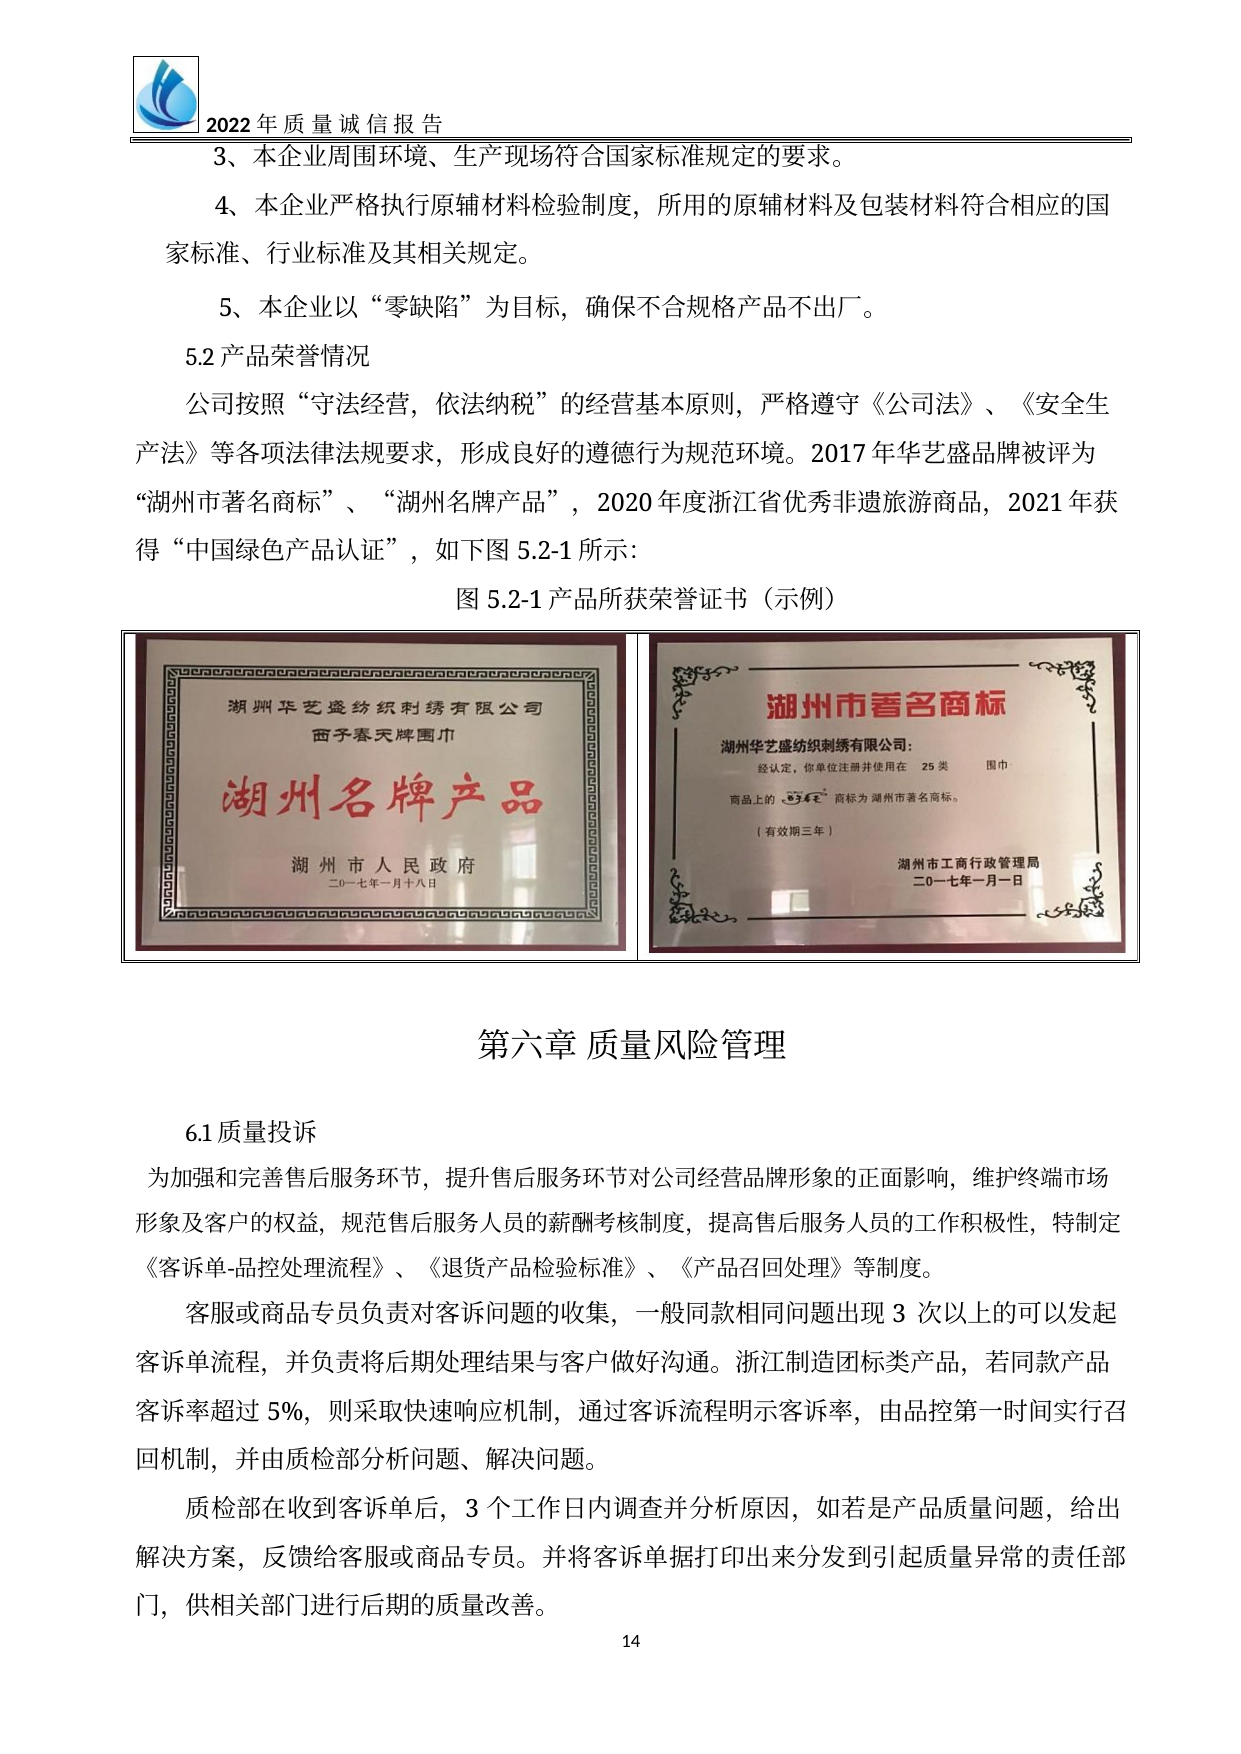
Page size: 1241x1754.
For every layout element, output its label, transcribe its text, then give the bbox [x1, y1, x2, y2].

text 门，供相关部门进行后期的质量改善。 [135, 1594, 1230, 1620]
text 客诉单流程，并负责将后期处理结果与客户做好沟通。浙江制造团标类产品，若同款产品 [135, 1351, 1230, 1377]
text 3、本企业周围环境、生产现场符合国家标准规定的要求。 [213, 145, 1230, 171]
text 2022 年 质 量 诚 信 报 告 [206, 110, 1230, 138]
picture [131, 138, 1131, 142]
text 第六章 质量风险管理 [477, 1030, 1230, 1065]
picture [122, 631, 1139, 962]
text 5、本企业以“零缺陷”为目标，确保不合规格产品不出厂。 [218, 295, 1230, 321]
text 解决方案，反馈给客服或商品专员。并将客诉单据打印出来分发到引起质量异常的责任部 [135, 1545, 1230, 1571]
text 产法》等各项法律法规要求，形成良好的遵德行为规范环境。2017年华艺盛品牌被评为 [135, 441, 1230, 467]
text 公司按照“守法经营，依法纳税”的经营基本原则，严格遵守《公司法》、《安全生 [185, 393, 1230, 419]
text 形象及客户的权益，规范售后服务人员的薪酬考核制度，提高售后服务人员的工作积极性，特制定 [135, 1212, 1230, 1237]
text 客服或商品专员负责对客诉问题的收集，一般同款相同问题出现 3次以上的可以发起 [185, 1302, 1230, 1328]
text 回机制，并由质检部分析问题、解决问题。 [135, 1448, 1230, 1474]
text 6.1 质量投诉 [185, 1117, 1230, 1148]
text 5.2 产品荣誉情况 [185, 342, 1230, 372]
text 14 [621, 1628, 1230, 1652]
text 《客诉单-品控处理流程》、《退货产品检验标准》、《产品召回处理》等制度。 [135, 1257, 1230, 1281]
text 得“中国绿色产品认证”，如下图 5.2-1所示： [135, 539, 1230, 565]
text 客诉率超过 5%，则采取快速响应机制，通过客诉流程明示客诉率，由品控第一时间实行召 [135, 1399, 1230, 1425]
text 图 5.2-1产品所获荣誉证书（示例） [455, 588, 1230, 614]
text 4、本企业严格执行原辅材料检验制度，所用的原辅材料及包装材料符合相应的国 [214, 193, 1230, 219]
text 质检部在收到客诉单后，3 个工作日内调查并分析原因，如若是产品质量问题，给出 [185, 1496, 1230, 1522]
text “湖州市著名商标”、“湖州名牌产品”，2020年度浙江省优秀非遗旅游商品，2021年获 [135, 490, 1230, 516]
text 家标准、行业标准及其相关规定。 [165, 242, 1230, 268]
picture [134, 57, 198, 132]
text 为加强和完善售后服务环节，提升售后服务环节对公司经营品牌形象的正面影响，维护终端市场 [147, 1168, 1230, 1192]
